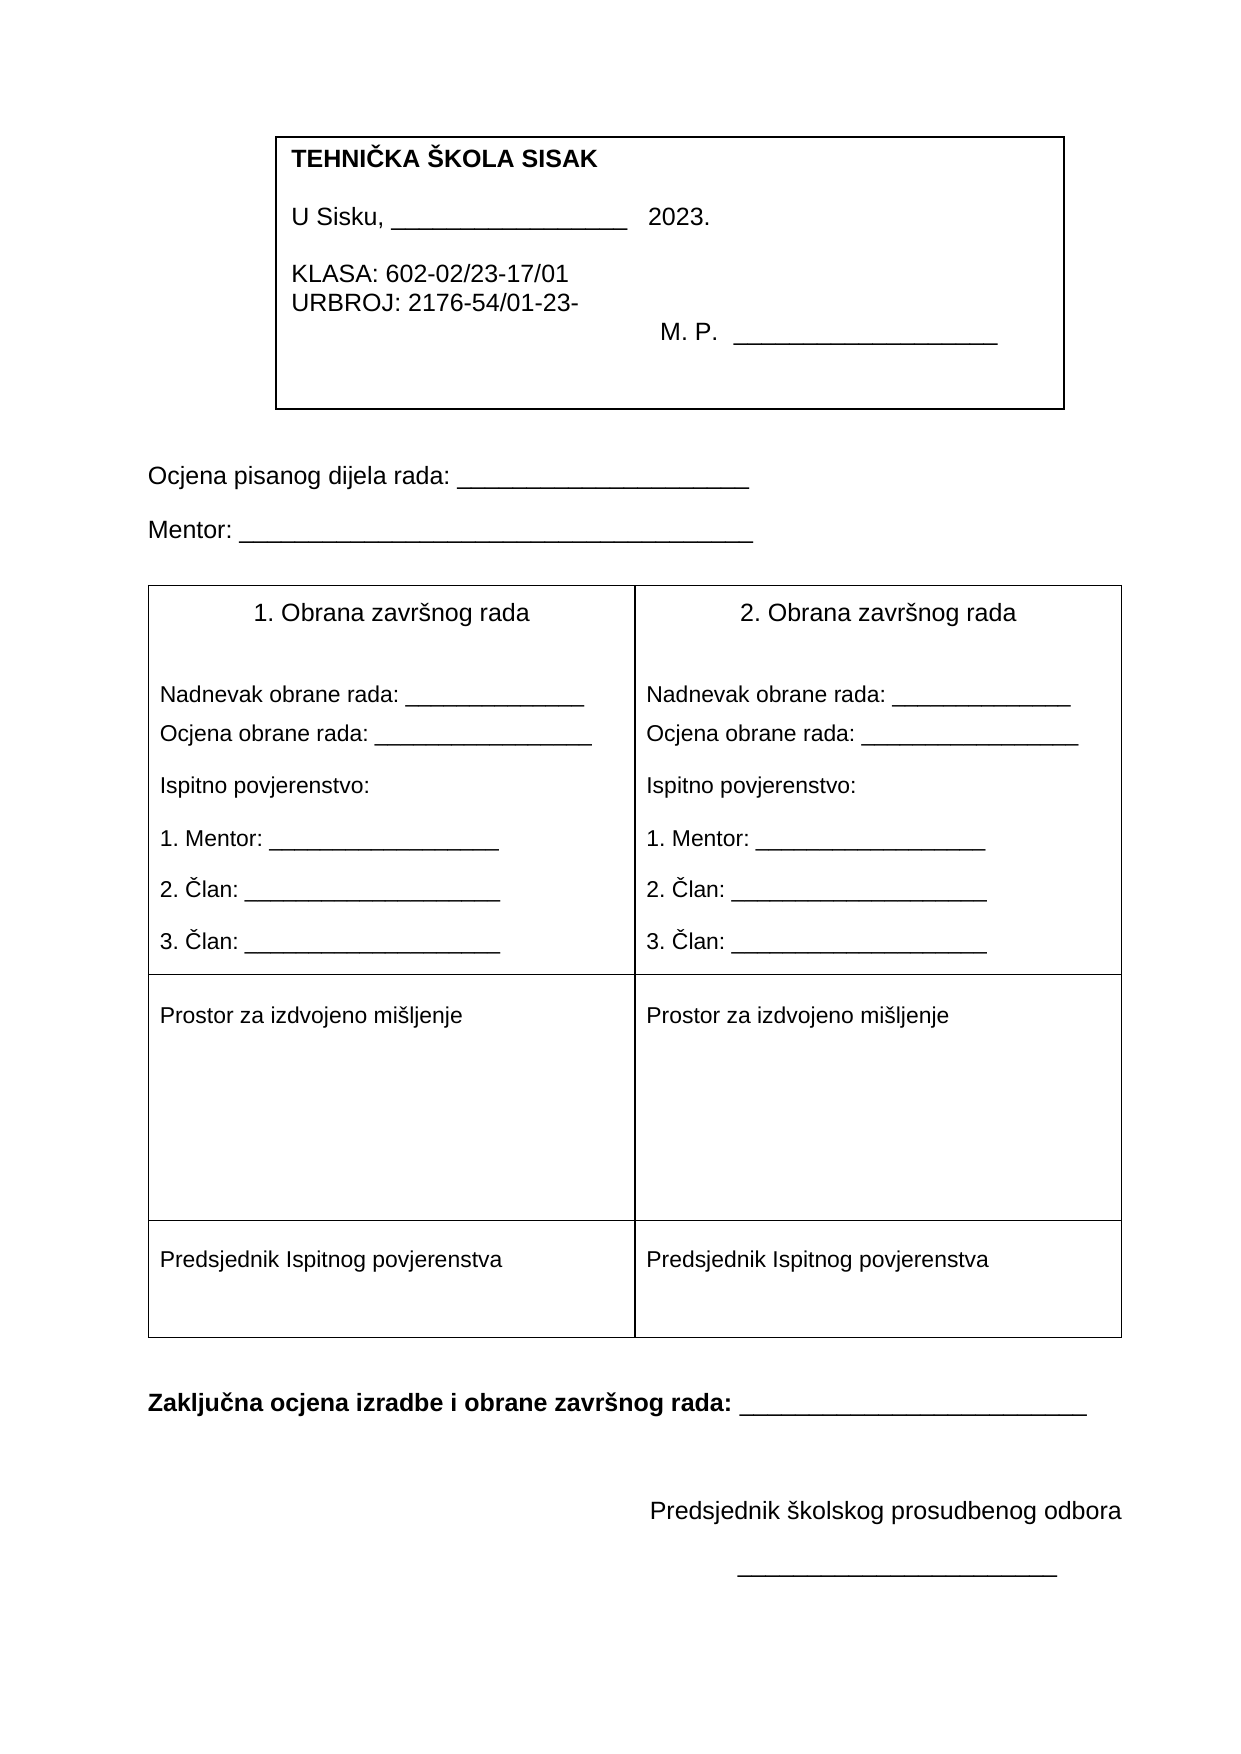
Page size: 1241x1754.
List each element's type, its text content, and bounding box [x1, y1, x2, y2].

text Predsjednik školskog prosudbenog odbora [148, 1496, 1122, 1524]
table_cell Predsjednik Ispitnog povjerenstva [636, 1221, 1121, 1337]
text Mentor: _____________________________________ [148, 515, 1122, 543]
text Zaključna ocjena izradbe i obrane završnog rada: _________________________ [148, 1388, 1122, 1417]
table_cell Predsjednik Ispitnog povjerenstva [149, 1221, 634, 1337]
table_header 2. Obrana završnog rada Nadnevak obrane rada: ______________ Ocjena obrane rada: _________________ Ispitno povjerenstvo: 1. Mentor: __________________ 2. Član: ____________________ 3. Član: ____________________ [636, 586, 1121, 974]
table_cell Prostor za izdvojeno mišljenje [636, 975, 1121, 1220]
text _______________________ [148, 1549, 1122, 1578]
table_header 1. Obrana završnog rada Nadnevak obrane rada: ______________ Ocjena obrane rada: _________________ Ispitno povjerenstvo: 1. Mentor: __________________ 2. Član: ____________________ 3. Član: ____________________ [149, 586, 634, 974]
text Ocjena pisanog dijela rada: _____________________ [148, 461, 1122, 490]
table_cell Prostor za izdvojeno mišljenje [149, 975, 634, 1220]
